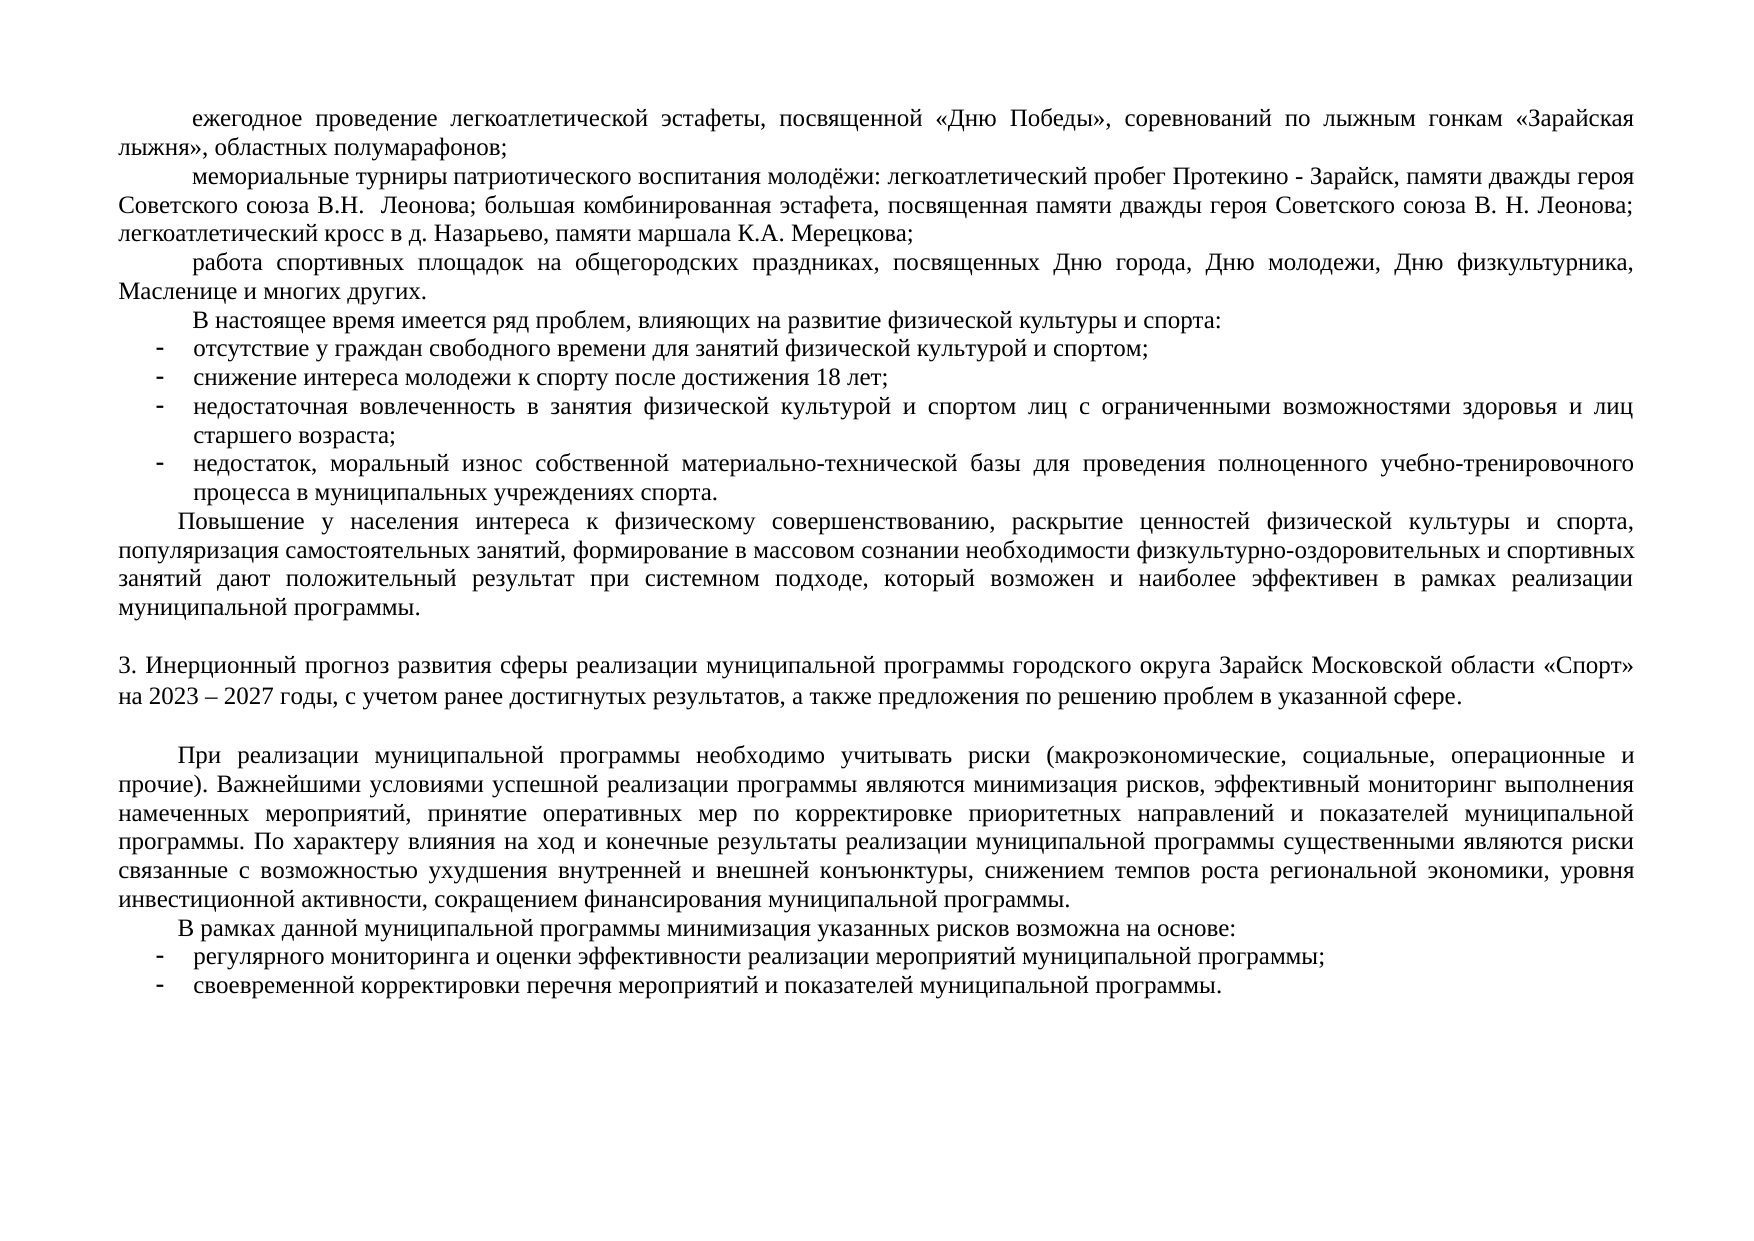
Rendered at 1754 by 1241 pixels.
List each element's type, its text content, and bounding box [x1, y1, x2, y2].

list регулярного мониторинга и оценки эффективности реализации мероприятий муниципальной программы; [156, 941, 1636, 970]
text В рамках данной муниципальной программы минимизация указанных рисков возможна на основе: [118, 913, 1636, 941]
list своевременной корректировки перечня мероприятий и показателей муниципальной программы. [156, 970, 1636, 999]
text работа спортивных площадок на общегородских праздниках, посвященных Дню города, Дню молодежи, Дню физкультурника, Масленице и многих других. [118, 247, 1636, 305]
text При реализации муниципальной программы необходимо учитывать риски (макроэкономические, социальные, операционные и прочие). Важнейшими условиями успешной реализации программы являются минимизация рисков, эффективный мониторинг выполнения намеченных мероприятий, принятие оперативных мер по корректировке приоритетных направлений и показателей муниципальной программы. По характеру влияния на ход и конечные результаты реализации муниципальной программы существенными являются риски связанные с возможностью ухудшения внутренней и внешней конъюнктуры, снижением темпов роста региональной экономики, уровня инвестиционной активности, сокращением финансирования муниципальной программы. [118, 740, 1636, 913]
text ежегодное проведение легкоатлетической эстафеты, посвященной «Дню Победы», соревнований по лыжным гонкам «Зарайская лыжня», областных полумарафонов; [118, 103, 1636, 161]
text мемориальные турниры патриотического воспитания молодёжи: легкоатлетический пробег Протекино - Зарайск, памяти дважды героя Советского союза В.Н. Леонова; большая комбинированная эстафета, посвященная памяти дважды героя Советского союза В. Н. Леонова; легкоатлетический кросс в д. Назарьево, памяти маршала К.А. Мерецкова; [118, 161, 1636, 247]
text Повышение у населения интереса к физическому совершенствованию, раскрытие ценностей физической культуры и спорта, популяризация самостоятельных занятий, формирование в массовом сознании необходимости физкультурно-оздоровительных и спортивных занятий дают положительный результат при системном подходе, который возможен и наиболее эффективен в рамках реализации муниципальной программы. [118, 506, 1636, 621]
list недостаточная вовлеченность в занятия физической культурой и спортом лиц с ограниченными возможностями здоровья и лиц старшего возраста; [156, 391, 1636, 448]
text В настоящее время имеется ряд проблем, влияющих на развитие физической культуры и спорта: [118, 305, 1636, 333]
list снижение интереса молодежи к спорту после достижения 18 лет; [156, 362, 1636, 391]
list отсутствие у граждан свободного времени для занятий физической культурой и спортом; [156, 333, 1636, 362]
text 3. Инерционный прогноз развития сферы реализации муниципальной программы городского округа Зарайск Московской области «Спорт» на 2023 – 2027 годы, с учетом ранее достигнутых результатов, а также предложения по решению проблем в указанной сфере. [118, 650, 1636, 709]
list недостаток, моральный износ собственной материально-технической базы для проведения полноценного учебно-тренировочного процесса в муниципальных учреждениях спорта. [156, 448, 1636, 506]
